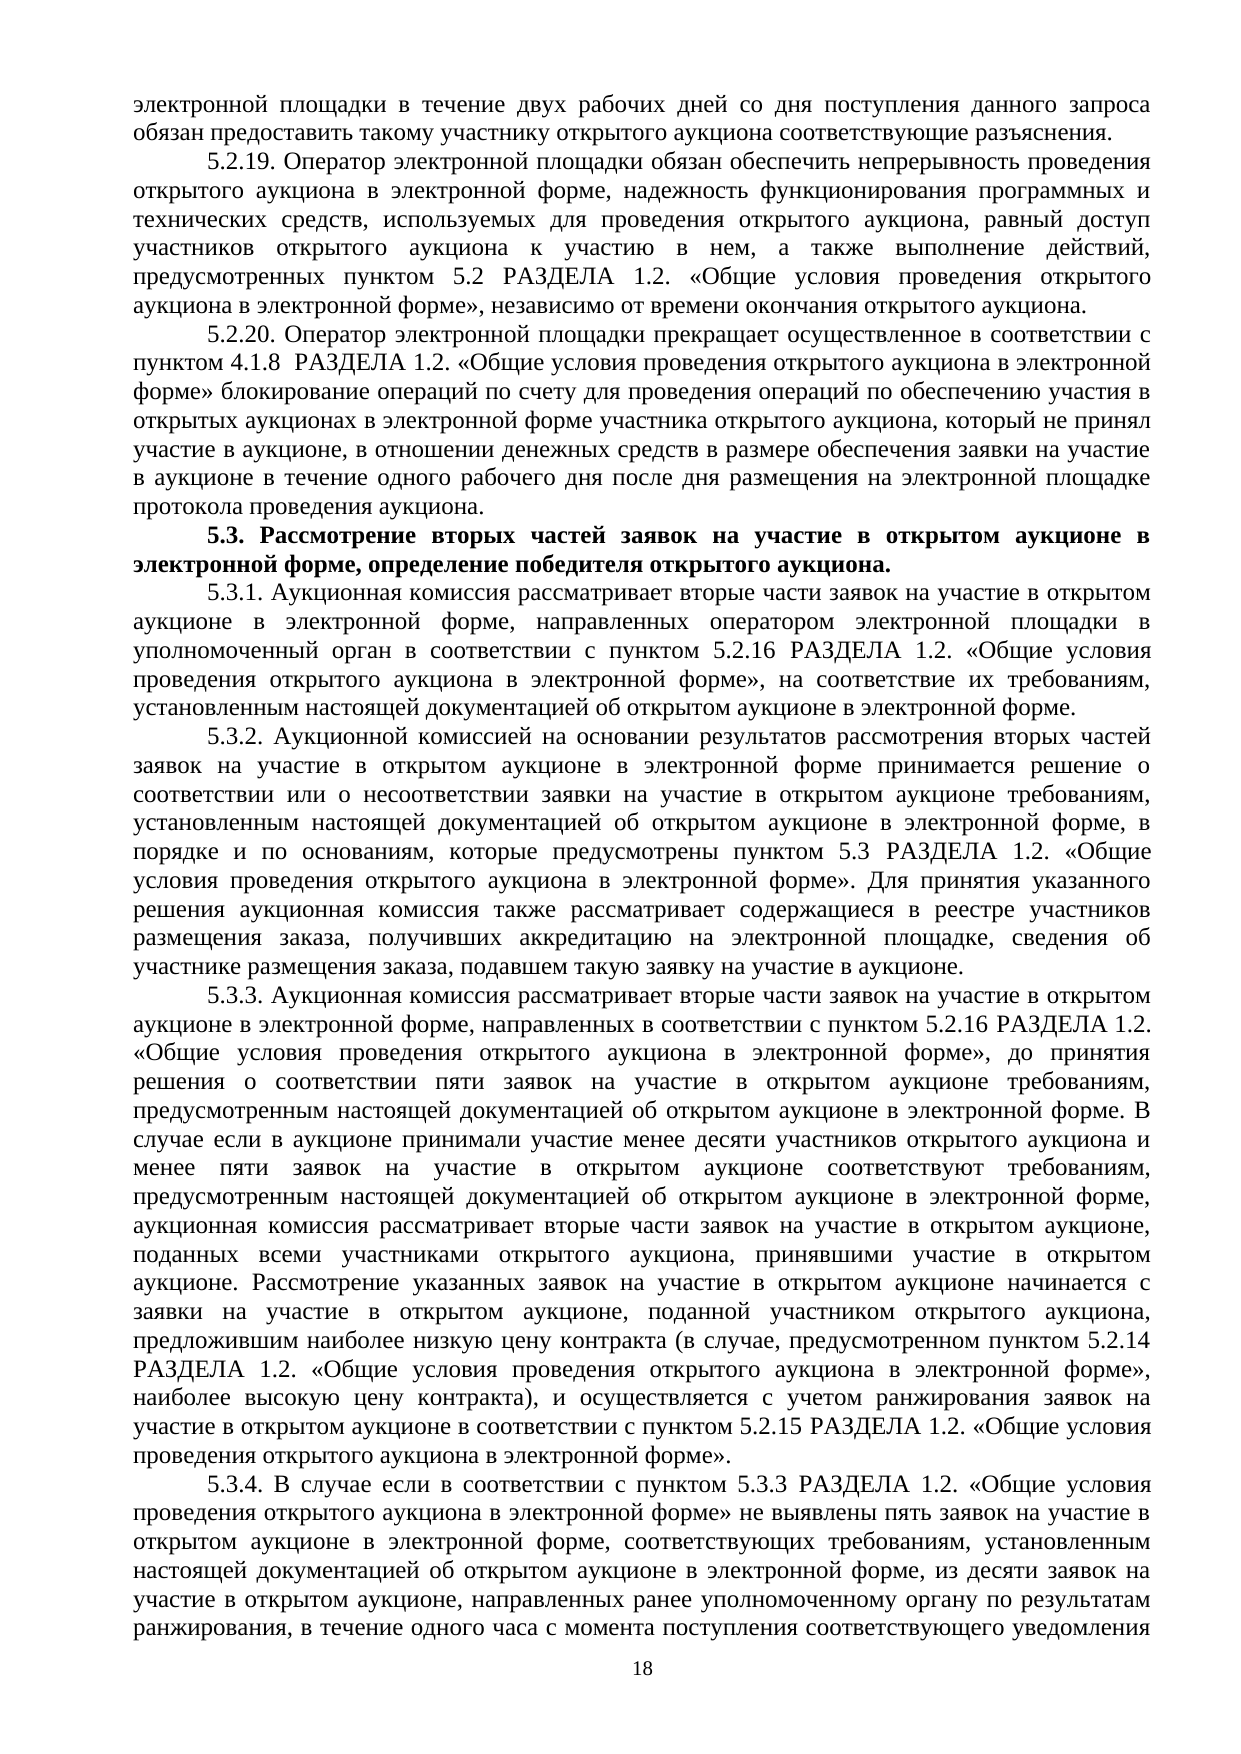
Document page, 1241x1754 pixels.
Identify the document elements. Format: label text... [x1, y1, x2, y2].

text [133, 89, 1152, 146]
text 5.2.20. Оператор электронной площадки прекращает осуществленное в соответствии с пунктом 4.1.8 Раздела 1.2. «Общие условия проведения открытого аукциона в электронной форме» блокирование операций по счету для проведения операций по обеспечению участия в открытых аукционах в электронной форме участника открытого аукциона, который не принял участие в аукционе, в отношении денежных средств в размере обеспечения заявки на участие в аукционе в течение одного рабочего дня после дня размещения на электронной площадке протокола проведения аукциона. [133, 319, 1152, 520]
text 5.3.2. Аукционной комиссией на основании результатов рассмотрения вторых частей заявок на участие в открытом аукционе в электронной форме принимается решение о соответствии или о несоответствии заявки на участие в открытом аукционе требованиям, установленным настоящей документацией об открытом аукционе в электронной форме, в порядке и по основаниям, которые предусмотрены пунктом 5.3 Раздела 1.2. «Общие условия проведения открытого аукциона в электронной форме». Для принятия указанного решения аукционная комиссия также рассматривает содержащиеся в реестре участников размещения заказа, получивших аккредитацию на электронной площадке, сведения об участнике размещения заказа, подавшем такую заявку на участие в аукционе. [133, 721, 1152, 980]
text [133, 1469, 1152, 1641]
text 5.2.19. Оператор электронной площадки обязан обеспечить непрерывность проведения открытого аукциона в электронной форме, надежность функционирования программных и технических средств, используемых для проведения открытого аукциона, равный доступ участников открытого аукциона к участию в нем, а также выполнение действий, предусмотренных пунктом 5.2 Раздела 1.2. «Общие условия проведения открытого аукциона в электронной форме», независимо от времени окончания открытого аукциона. [133, 146, 1152, 319]
text 5.3. Рассмотрение вторых частей заявок на участие в открытом аукционе в электронной форме, определение победителя открытого аукциона. [133, 520, 1152, 577]
text 5.3.3. Аукционная комиссия рассматривает вторые части заявок на участие в открытом аукционе в электронной форме, направленных в соответствии с пунктом 5.2.16 Раздела 1.2. «Общие условия проведения открытого аукциона в электронной форме», до принятия решения о соответствии пяти заявок на участие в открытом аукционе требованиям, предусмотренным настоящей документацией об открытом аукционе в электронной форме. В случае если в аукционе принимали участие менее десяти участников открытого аукциона и менее пяти заявок на участие в открытом аукционе соответствуют требованиям, предусмотренным настоящей документацией об открытом аукционе в электронной форме, аукционная комиссия рассматривает вторые части заявок на участие в открытом аукционе, поданных всеми участниками открытого аукциона, принявшими участие в открытом аукционе. Рассмотрение указанных заявок на участие в открытом аукционе начинается с заявки на участие в открытом аукционе, поданной участником открытого аукциона, предложившим наиболее низкую цену контракта (в случае, предусмотренном пунктом 5.2.14 Раздела 1.2. «Общие условия проведения открытого аукциона в электронной форме», наиболее высокую цену контракта), и осуществляется с учетом ранжирования заявок на участие в открытом аукционе в соответствии с пунктом 5.2.15 Раздела 1.2. «Общие условия проведения открытого аукциона в электронной форме». [133, 980, 1152, 1469]
text 5.3.1. Аукционная комиссия рассматривает вторые части заявок на участие в открытом аукционе в электронной форме, направленных оператором электронной площадки в уполномоченный орган в соответствии с пунктом 5.2.16 Раздела 1.2. «Общие условия проведения открытого аукциона в электронной форме», на соответствие их требованиям, установленным настоящей документацией об открытом аукционе в электронной форме. [133, 577, 1152, 721]
